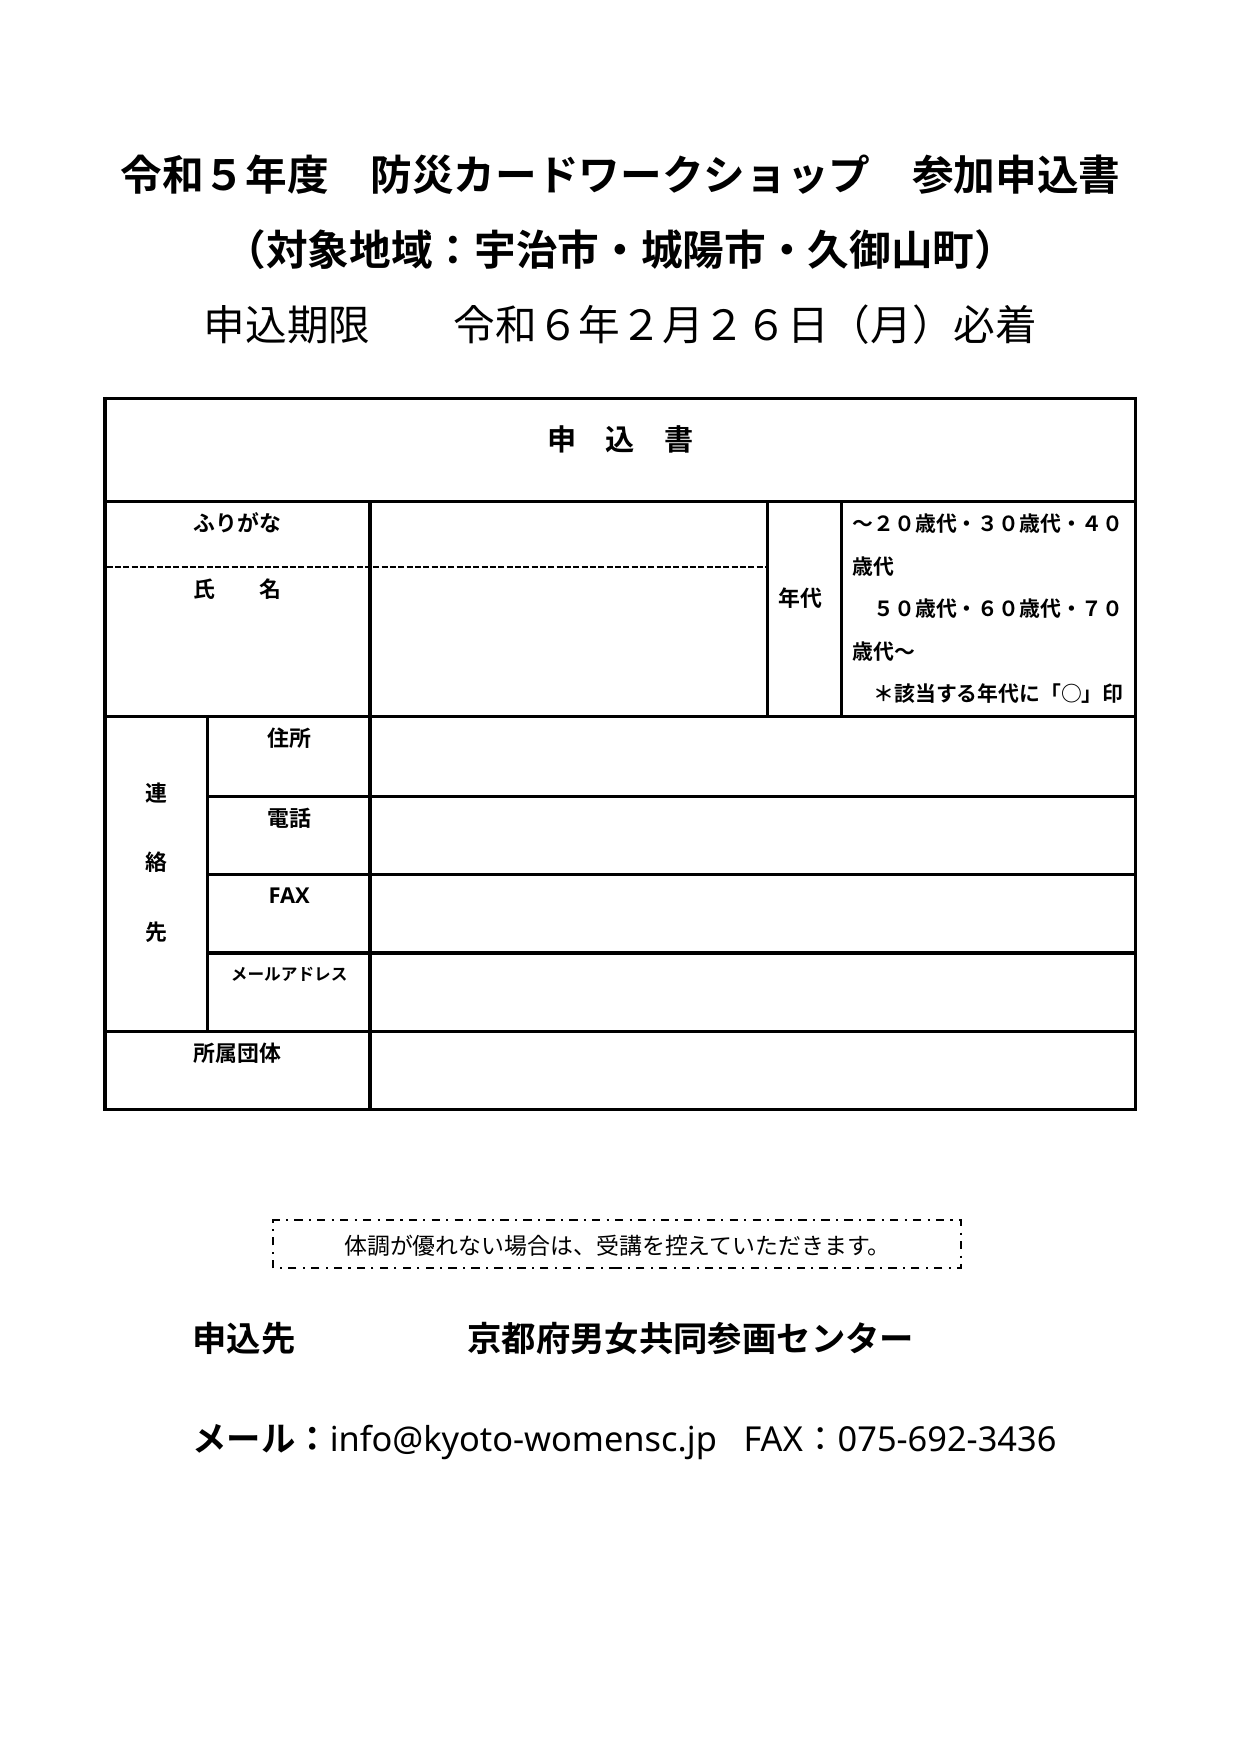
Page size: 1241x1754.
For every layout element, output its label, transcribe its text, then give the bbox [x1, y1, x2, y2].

table_cell 住所 [209, 718, 368, 795]
table_cell 連 絡 先 [107, 718, 206, 1030]
text メール：info@kyoto-womensc.jp FAX：075-692-3436 [103, 1399, 1137, 1474]
table_cell [372, 1033, 1134, 1108]
table_cell [372, 718, 1134, 795]
text 令和５年度 防災カードワークショップ 参加申込書 [103, 134, 1137, 209]
table_header 申 込 書 [107, 400, 1134, 500]
table_cell [372, 503, 766, 566]
table_cell [372, 798, 1134, 873]
table_cell 氏 名 [107, 566, 368, 715]
table_cell ふりがな [107, 503, 368, 566]
table_cell ～２０歳代・３０歳代・４０歳代 ５０歳代・６０歳代・７０歳代～ ＊該当する年代に「○」印 [843, 503, 1134, 715]
table_cell 所属団体 [107, 1033, 368, 1108]
table_cell 電話 [209, 798, 368, 873]
table_cell メールアドレス [209, 955, 368, 1030]
text （対象地域：宇治市・城陽市・久御山町） [103, 209, 1137, 284]
table_cell [372, 955, 1134, 1030]
table_cell FAX [209, 876, 368, 951]
table_cell 年代 [769, 503, 840, 715]
table_cell [372, 876, 1134, 951]
text 申込先 京都府男女共同参画センター [103, 1299, 1137, 1374]
table_cell [372, 566, 766, 715]
text 申込期限 令和６年２月２６日（月）必着 [103, 284, 1137, 359]
